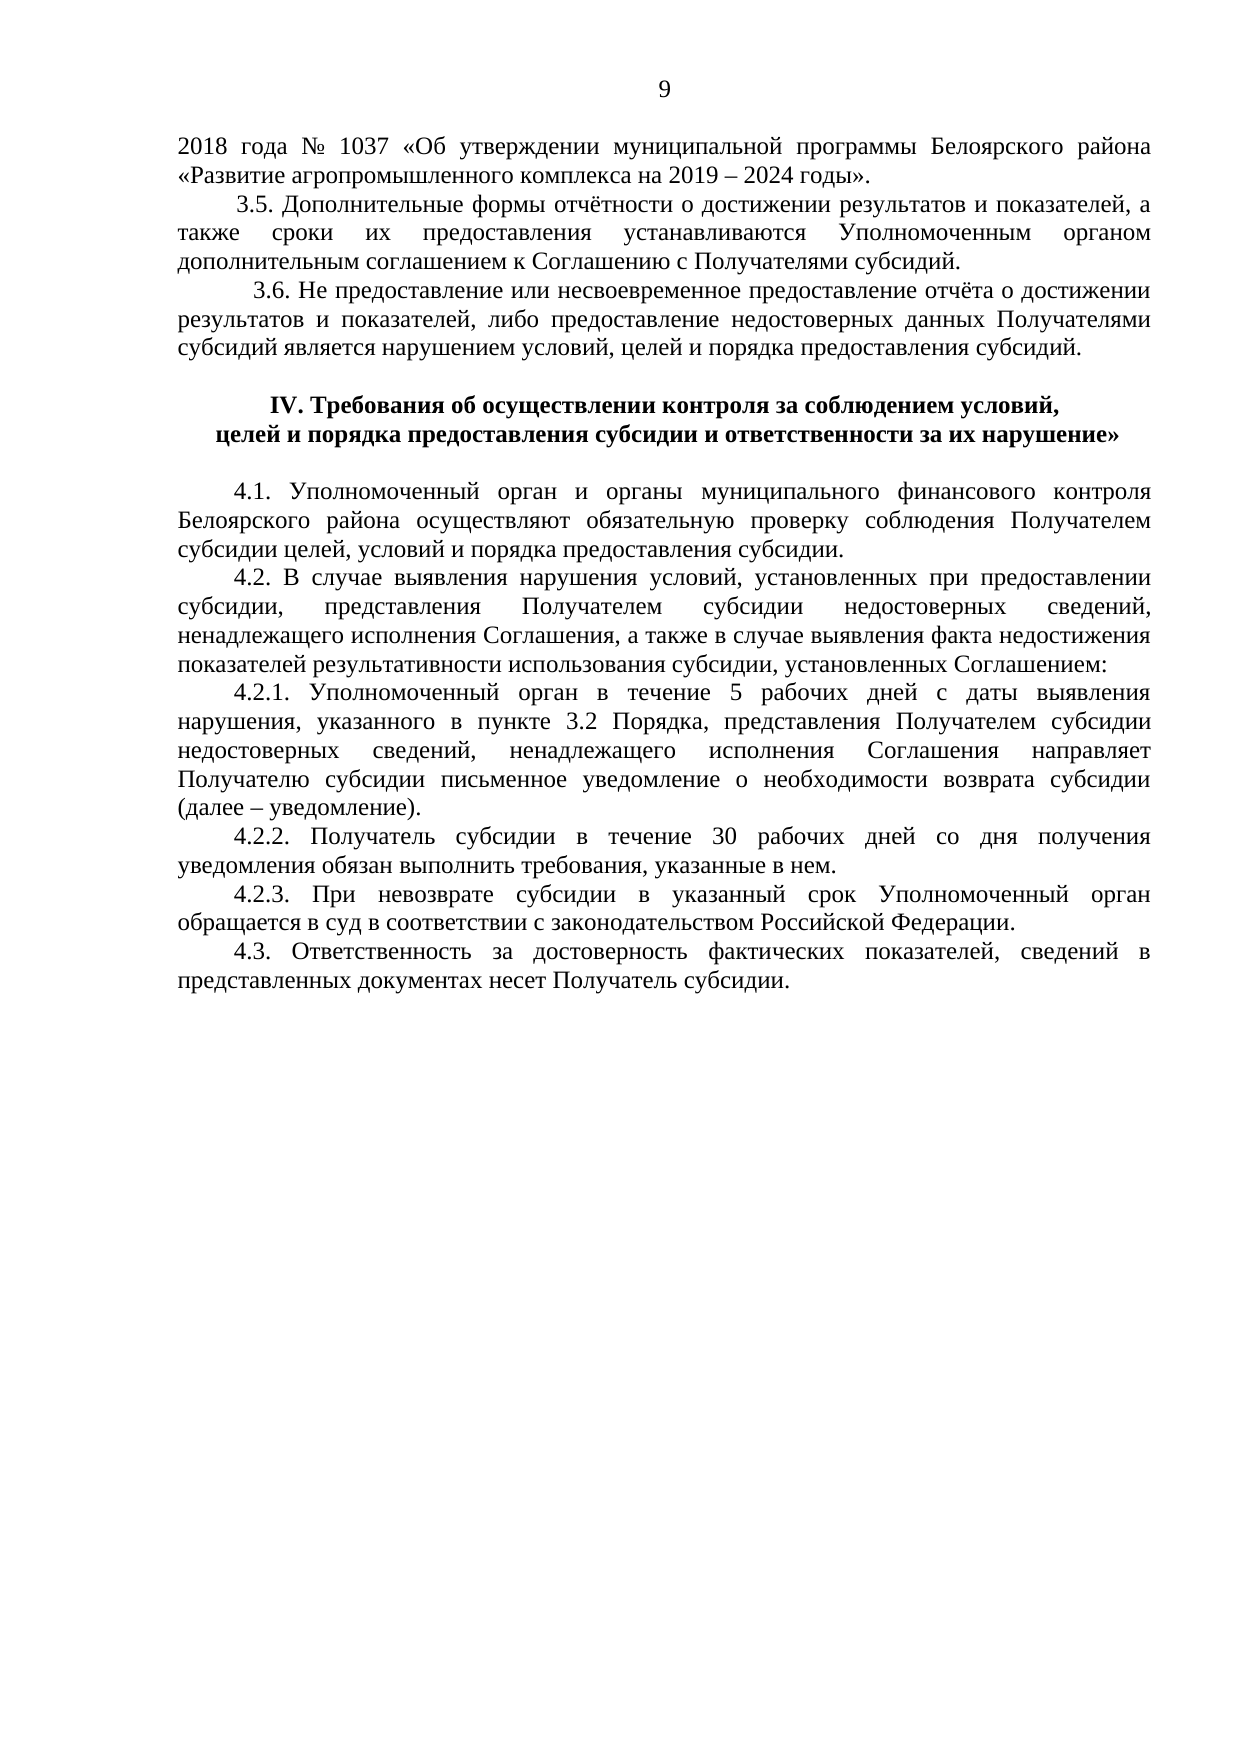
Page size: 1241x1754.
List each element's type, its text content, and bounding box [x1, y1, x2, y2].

text 4.2. В случае выявления нарушения условий, установленных при предоставлении субсидии, представления Получателем субсидии недостоверных сведений, ненадлежащего исполнения Соглашения, а также в случае выявления факта недостижения показателей результативности использования субсидии, установленных Соглашением: [177, 562, 1152, 677]
text 4.3. Ответственность за достоверность фактических показателей, сведений в представленных документах несет Получатель субсидии. [177, 936, 1152, 994]
text 3.5. Дополнительные формы отчётности о достижении результатов и показателей, а также сроки их предоставления устанавливаются Уполномоченным органом дополнительным соглашением к Соглашению с Получателями субсидий. [177, 189, 1152, 275]
text 4.2.3. При невозврате субсидии в указанный срок Уполномоченный орган обращается в суд в соответствии с законодательством Российской Федерации. [177, 879, 1152, 936]
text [177, 131, 1152, 189]
text 4.2.1. Уполномоченный орган в течение 5 рабочих дней с даты выявления нарушения, указанного в пункте 3.2 Порядка, представления Получателем субсидии недостоверных сведений, ненадлежащего исполнения Соглашения направляет Получателю субсидии письменное уведомление о необходимости возврата субсидии (далее – уведомление). [177, 677, 1152, 821]
text 4.1. Уполномоченный орган и органы муниципального финансового контроля Белоярского района осуществляют обязательную проверку соблюдения Получателем субсидии целей, условий и порядка предоставления субсидии. [177, 476, 1152, 562]
text целей и порядка предоставления субсидии и ответственности за их нарушение» [177, 419, 1152, 447]
text 4.2.2. Получатель субсидии в течение 30 рабочих дней со дня получения уведомления обязан выполнить требования, указанные в нем. [177, 821, 1152, 879]
text IV. Требования об осуществлении контроля за соблюдением условий, [177, 390, 1152, 419]
text 3.6. Не предоставление или несвоевременное предоставление отчёта о достижении результатов и показателей, либо предоставление недостоверных данных Получателями субсидий является нарушением условий, целей и порядка предоставления субсидий. [177, 275, 1152, 361]
